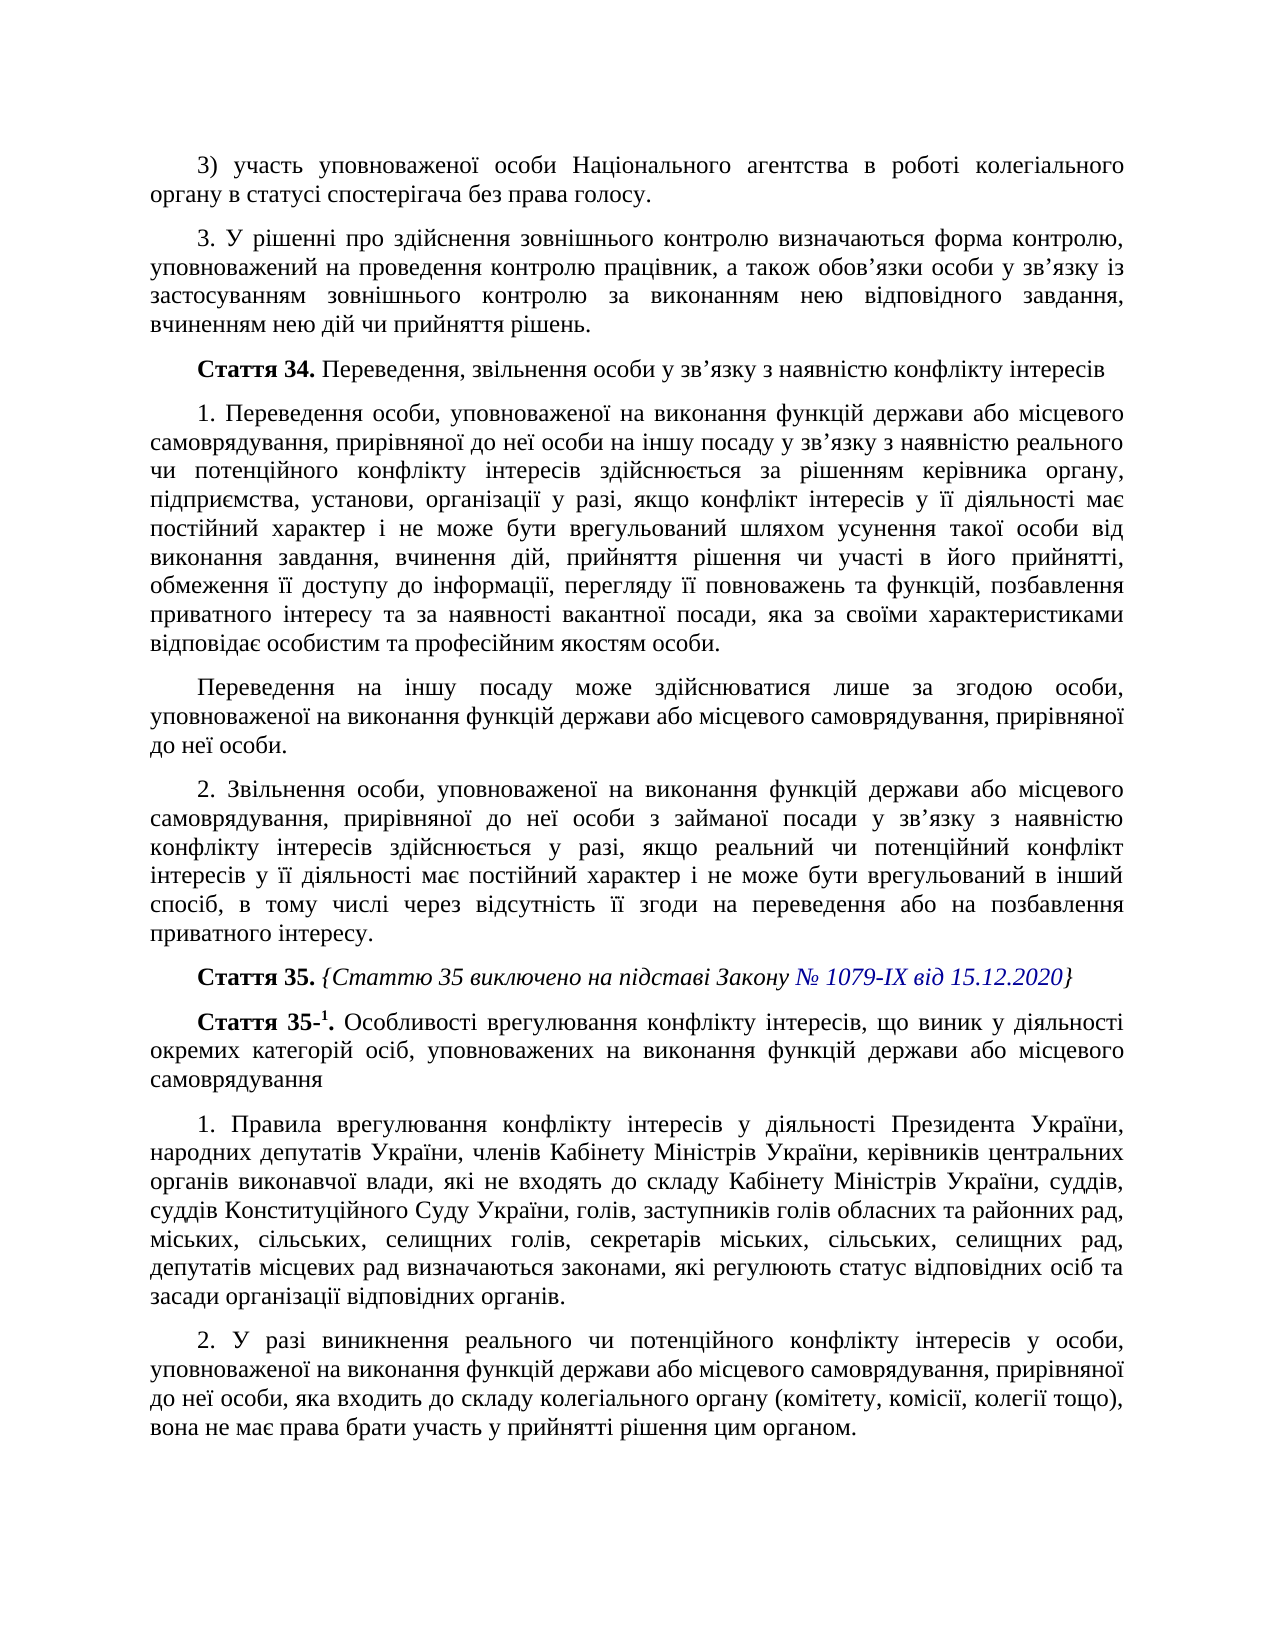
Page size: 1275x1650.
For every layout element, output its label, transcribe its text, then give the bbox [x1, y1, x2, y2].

text 3. У рішенні про здійснення зовнішнього контролю визначаються форма контролю, уповноважений на проведення контролю працівник, а також обов’язки особи у зв’язку із застосуванням зовнішнього контролю за виконанням нею відповідного завдання, вчиненням нею дій чи прийняття рішень. [150, 223, 1125, 338]
text Переведення на іншу посаду може здійснюватися лише за згодою особи, уповноваженої на виконання функцій держави або місцевого самоврядування, прирівняної до неї особи. [150, 672, 1125, 759]
text 1. Правила врегулювання конфлікту інтересів у діяльності Президента України, народних депутатів України, членів Кабінету Міністрів України, керівників центральних органів виконавчої влади, які не входять до складу Кабінету Міністрів України, суддів, суддів Конституційного Суду України, голів, заступників голів обласних та районних рад, міських, сільських, селищних голів, секретарів міських, сільських, селищних рад, депутатів місцевих рад визначаються законами, які регулюють статус відповідних осіб та засади організації відповідних органів. [150, 1109, 1125, 1310]
text 2. Звільнення особи, уповноваженої на виконання функцій держави або місцевого самоврядування, прирівняної до неї особи з займаної посади у зв’язку з наявністю конфлікту інтересів здійснюється у разі, якщо реальний чи потенційний конфлікт інтересів у її діяльності має постійний характер і не може бути врегульований в інший спосіб, в тому числі через відсутність її згоди на переведення або на позбавлення приватного інтересу. [150, 774, 1125, 947]
text Стаття 34. Переведення, звільнення особи у зв’язку з наявністю конфлікту інтересів [150, 354, 1125, 382]
text Стаття 35-1. Особливості врегулювання конфлікту інтересів, що виник у діяльності окремих категорій осіб, уповноважених на виконання функцій держави або місцевого самоврядування [150, 1007, 1125, 1093]
text 1. Переведення особи, уповноваженої на виконання функцій держави або місцевого самоврядування, прирівняної до неї особи на іншу посаду у зв’язку з наявністю реального чи потенційного конфлікту інтересів здійснюється за рішенням керівника органу, підприємства, установи, організації у разі, якщо конфлікт інтересів у її діяльності має постійний характер і не може бути врегульований шляхом усунення такої особи від виконання завдання, вчинення дій, прийняття рішення чи участі в його прийнятті, обмеження її доступу до інформації, перегляду її повноважень та функцій, позбавлення приватного інтересу та за наявності вакантної посади, яка за своїми характеристиками відповідає особистим та професійним якостям особи. [150, 398, 1125, 657]
text Стаття 35. {Статтю 35 виключено на підставі Закону № 1079-IX від 15.12.2020} [150, 962, 1125, 991]
text 2. У разі виникнення реального чи потенційного конфлікту інтересів у особи, уповноваженої на виконання функцій держави або місцевого самоврядування, прирівняної до неї особи, яка входить до складу колегіального органу (комітету, комісії, колегії тощо), вона не має права брати участь у прийнятті рішення цим органом. [150, 1326, 1125, 1441]
text 3) участь уповноваженої особи Національного агентства в роботі колегіального органу в статусі спостерігача без права голосу. [150, 150, 1125, 207]
